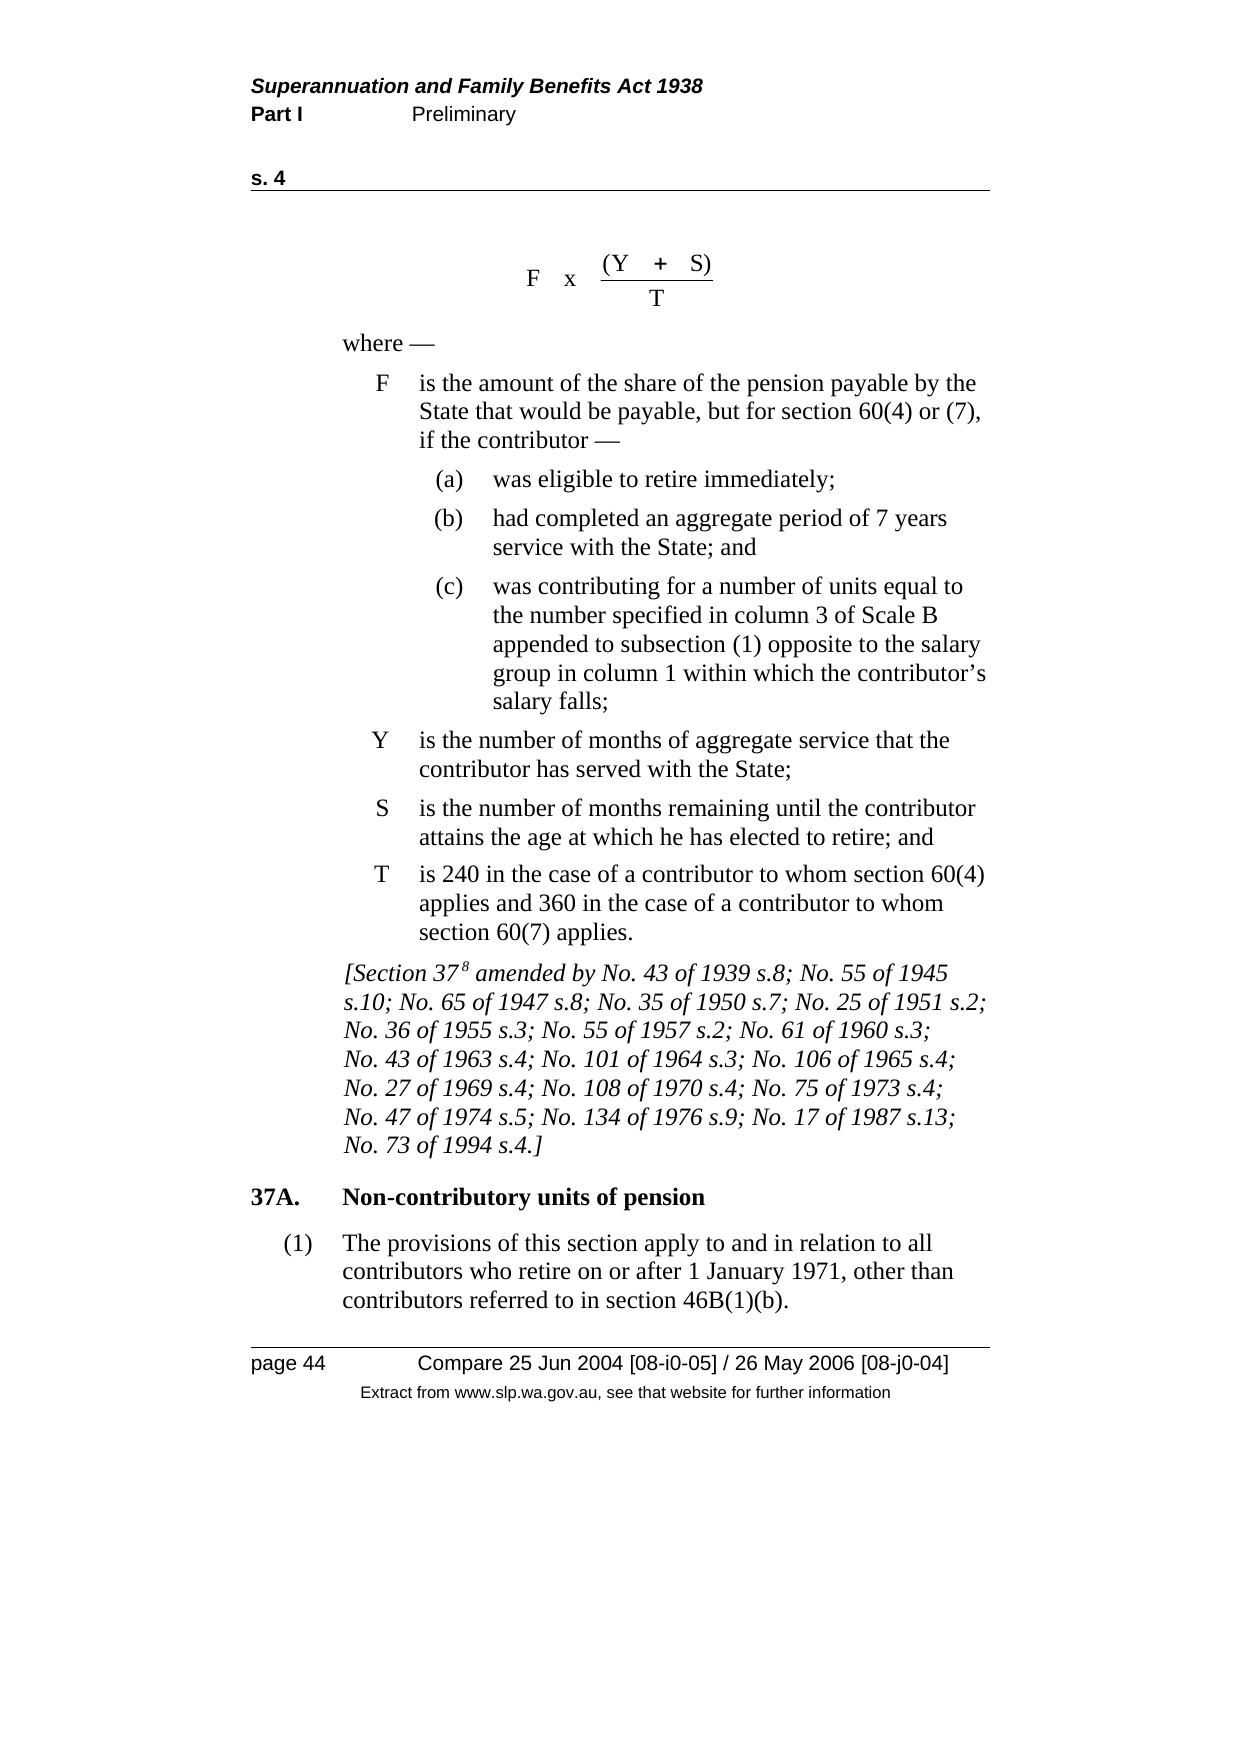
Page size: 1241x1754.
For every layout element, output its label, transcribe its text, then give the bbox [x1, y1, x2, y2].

text where — [251, 328, 990, 357]
subtitle 37A. Non-contributory units of pension [251, 1182, 990, 1211]
text (b) had completed an aggregate period of 7 years service with the State; and [251, 503, 990, 561]
text S is the number of months remaining until the contributor attains the age at which he has elected to retire; and [251, 793, 990, 851]
text (1) The provisions of this section apply to and in relation to all contributors who retire on or after 1 January 1971, other than contributors referred to in section 46B(1)(b). [251, 1228, 990, 1314]
text T is 240 in the case of a contributor to whom section 60(4) applies and 360 in the case of a contributor to whom section 60(7) applies. [251, 859, 990, 946]
text [Section 37 8 amended by No. 43 of 1939 s.8; No. 55 of 1945 s.10; No. 65 of 1947 s.8; No. 35 of 1950 s.7; No. 25 of 1951 s.2; No. 36 of 1955 s.3; No. 55 of 1957 s.2; No. 61 of 1960 s.3; No. 43 of 1963 s.4; No. 101 of 1964 s.3; No. 106 of 1965 s.4; No. 27 of 1969 s.4; No. 108 of 1970 s.4; No. 75 of 1973 s.4; No. 47 of 1974 s.5; No. 134 of 1976 s.9; No. 17 of 1987 s.13; No. 73 of 1994 s.4.] [251, 958, 990, 1159]
text Y is the number of months of aggregate service that the contributor has served with the State; [251, 726, 990, 783]
text (a) was eligible to retire immediately; [251, 464, 990, 493]
text F is the amount of the share of the pension payable by the State that would be payable, but for section 60(4) or (7), if the contributor — [251, 368, 990, 454]
text (c) was contributing for a number of units equal to the number specified in column 3 of Scale B appended to subsection (1) opposite to the salary group in column 1 within which the contributor’s salary falls; [251, 571, 990, 715]
